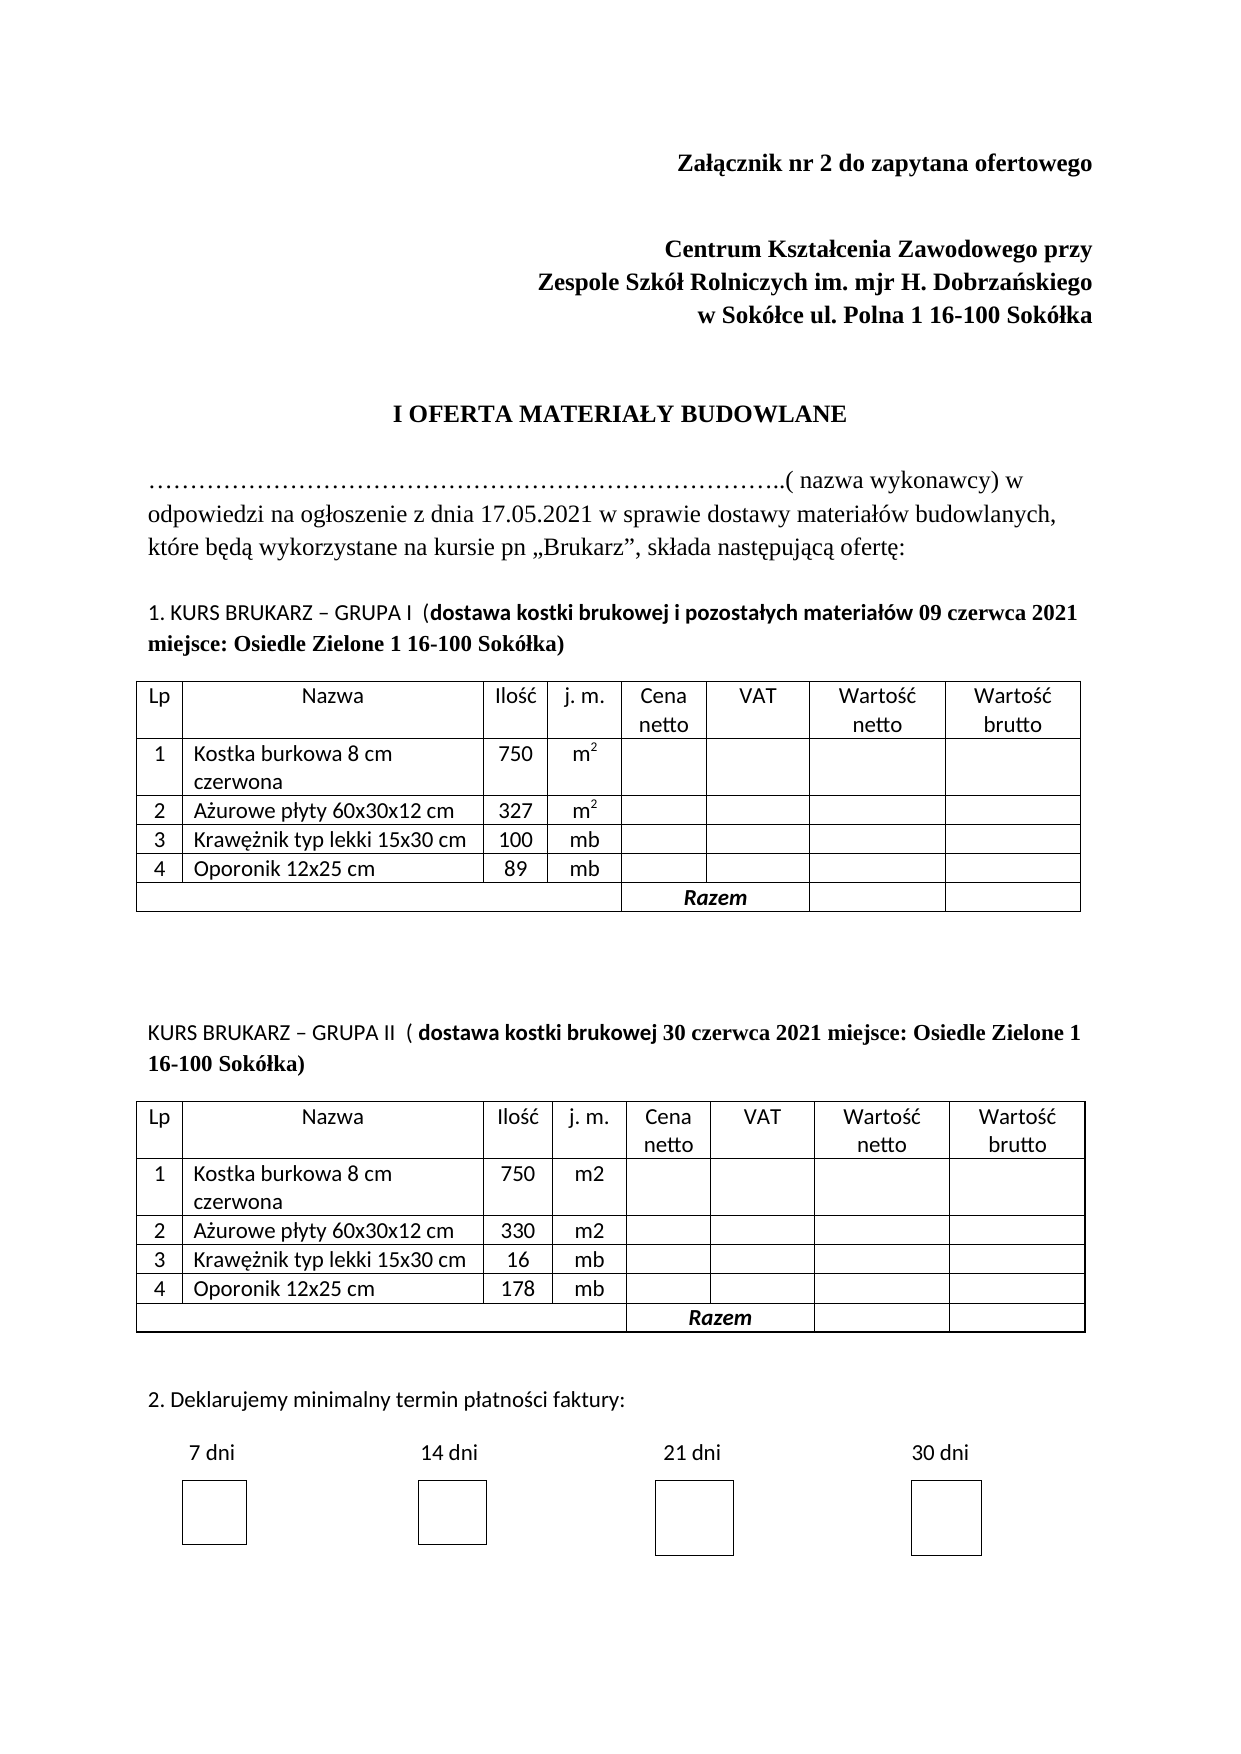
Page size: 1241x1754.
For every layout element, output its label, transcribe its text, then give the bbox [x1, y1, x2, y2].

table_cell [707, 854, 809, 882]
table_cell [810, 854, 945, 882]
table_header Lp [137, 1102, 182, 1158]
table_cell 100 [484, 825, 547, 853]
table_header Wartość brutto [950, 1102, 1084, 1158]
table_cell m2 [548, 796, 621, 824]
table_cell 3 [137, 1245, 182, 1273]
table_header Nazwa [183, 682, 483, 738]
table_cell [627, 1274, 710, 1302]
table_cell [810, 825, 945, 853]
text 7 dni 14 dni 21 dni 30 dni [148, 1438, 1093, 1467]
table_cell 750 [484, 739, 547, 795]
table_header Wartość netto [810, 682, 945, 738]
table_cell 16 [484, 1245, 552, 1273]
table_cell [815, 1159, 949, 1215]
table_cell Krawężnik typ lekki 15x30 cm [183, 825, 483, 853]
table_cell [711, 1245, 814, 1273]
table_cell 3 [137, 825, 182, 853]
table_header Wartość brutto [946, 682, 1080, 738]
table_header Wartość netto [815, 1102, 949, 1158]
text Załącznik nr 2 do zapytana ofertowego [148, 148, 1093, 176]
table_cell [711, 1274, 814, 1302]
table_cell m2 [553, 1216, 626, 1244]
table_cell [950, 1274, 1084, 1302]
table_cell [946, 739, 1080, 795]
text Centrum Kształcenia Zawodowego przy [148, 234, 1093, 263]
table_cell [810, 739, 945, 795]
table_cell 2 [137, 796, 182, 824]
table_cell [622, 825, 706, 853]
table_cell [946, 854, 1080, 882]
table_cell [711, 1216, 814, 1244]
text 1. KURS BRUKARZ – GRUPA I (dostawa kostki brukowej i pozostałych materiałów 09 czerwca 2021 miejsce: Osiedle Zielone 1 16-100 Sokółka) [148, 598, 1093, 656]
table_cell Krawężnik typ lekki 15x30 cm [183, 1245, 483, 1273]
table_cell [950, 1159, 1084, 1215]
table_cell [627, 1159, 710, 1215]
table_cell mb [553, 1274, 626, 1302]
table_header j. m. [553, 1102, 626, 1158]
table_cell mb [548, 825, 621, 853]
table_cell Razem [627, 1304, 814, 1331]
text …………………………………………………………………..( nazwa wykonawcy) w odpowiedzi na ogłoszenie z dnia 17.05.2021 w sprawie dostawy materiałów budowlanych, które będą wykorzystane na kursie pn „Brukarz”, składa następującą ofertę: [148, 466, 1093, 560]
table_cell [810, 796, 945, 824]
table_cell Ażurowe płyty 60x30x12 cm [183, 796, 483, 824]
table_cell Oporonik 12x25 cm [183, 854, 483, 882]
table_cell [622, 854, 706, 882]
text I OFERTA MATERIAŁY BUDOWLANE [148, 399, 1093, 428]
table_header Nazwa [183, 1102, 483, 1158]
table_cell [815, 1304, 949, 1331]
table_cell 330 [484, 1216, 552, 1244]
table_cell [627, 1216, 710, 1244]
table_cell 4 [137, 854, 182, 882]
table_cell 1 [137, 1159, 182, 1215]
table_cell [707, 796, 809, 824]
table_cell Oporonik 12x25 cm [183, 1274, 483, 1302]
table_cell mb [553, 1245, 626, 1273]
table_cell mb [548, 854, 621, 882]
text KURS BRUKARZ – GRUPA II ( dostawa kostki brukowej 30 czerwca 2021 miejsce: Osiedle Zielone 1 16-100 Sokółka) [148, 1018, 1093, 1076]
table_cell [622, 796, 706, 824]
table_cell Kostka burkowa 8 cm czerwona [183, 739, 483, 795]
table_cell m2 [548, 739, 621, 795]
table_cell 178 [484, 1274, 552, 1302]
table_header j. m. [548, 682, 621, 738]
table_cell [950, 1216, 1084, 1244]
table_cell [810, 883, 945, 911]
table_cell 89 [484, 854, 547, 882]
text 2. Deklarujemy minimalny termin płatności faktury: [148, 1386, 1093, 1413]
table_cell [711, 1159, 814, 1215]
table_cell 1 [137, 739, 182, 795]
table_cell Razem [622, 883, 809, 911]
table_cell Ażurowe płyty 60x30x12 cm [183, 1216, 483, 1244]
table_cell [622, 739, 706, 795]
table_cell [950, 1245, 1084, 1273]
table_cell [950, 1304, 1084, 1331]
table_cell [137, 1304, 626, 1331]
table_header Cena netto [627, 1102, 710, 1158]
table_cell [707, 825, 809, 853]
text Zespole Szkół Rolniczych im. mjr H. Dobrzańskiego [148, 267, 1093, 296]
table_header Cena netto [622, 682, 706, 738]
table_cell [815, 1274, 949, 1302]
table_cell m2 [553, 1159, 626, 1215]
table_header VAT [711, 1102, 814, 1158]
table_cell [707, 739, 809, 795]
table_cell Kostka burkowa 8 cm czerwona [183, 1159, 483, 1215]
table_cell [815, 1216, 949, 1244]
text w Sokółce ul. Polna 1 16-100 Sokółka [148, 301, 1093, 329]
table_header Ilość [484, 1102, 552, 1158]
table_cell [815, 1245, 949, 1273]
table_cell [946, 883, 1080, 911]
table_header Lp [137, 682, 182, 738]
table_cell 4 [137, 1274, 182, 1302]
table_cell [946, 825, 1080, 853]
table_cell [137, 883, 621, 911]
table_header VAT [707, 682, 809, 738]
table_cell 327 [484, 796, 547, 824]
table_cell 2 [137, 1216, 182, 1244]
table_header Ilość [484, 682, 547, 738]
table_cell [946, 796, 1080, 824]
table_cell 750 [484, 1159, 552, 1215]
table_cell [627, 1245, 710, 1273]
